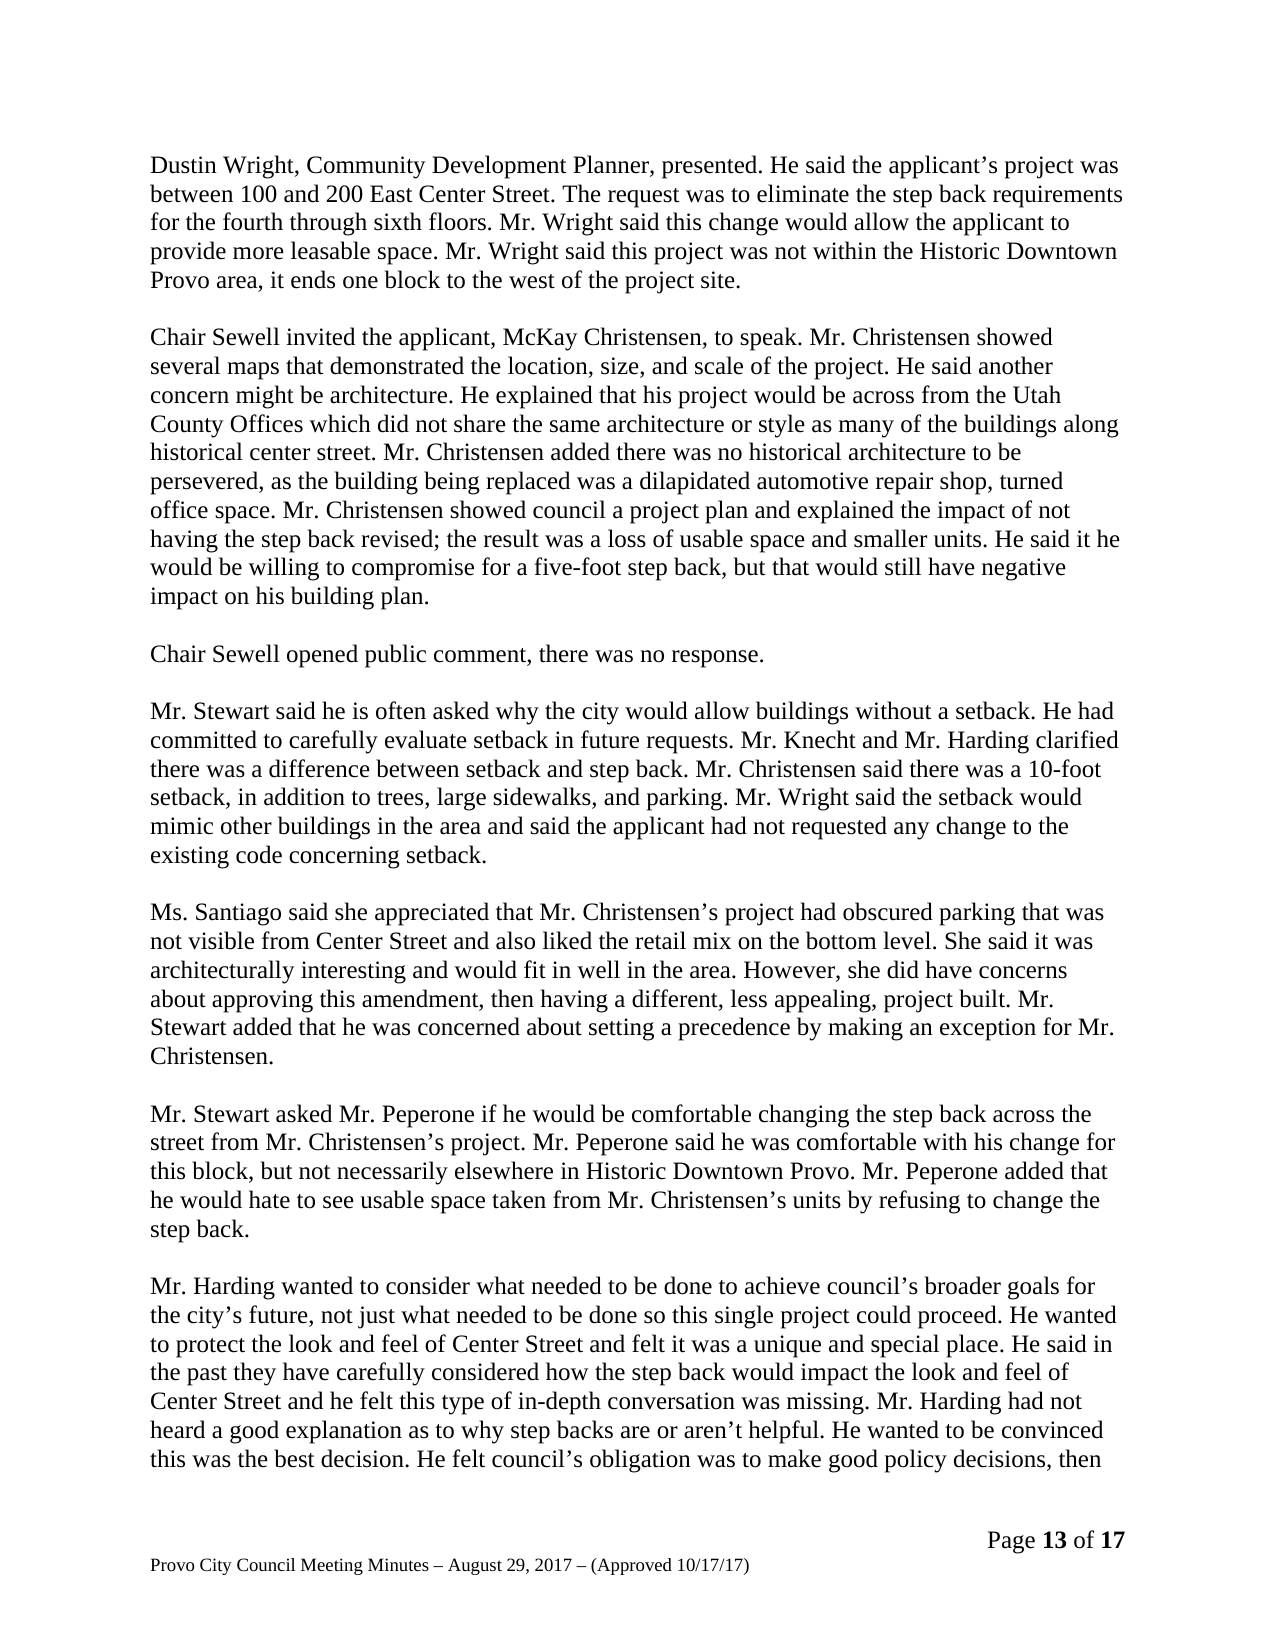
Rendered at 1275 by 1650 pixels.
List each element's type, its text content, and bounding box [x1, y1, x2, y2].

text Mr. Stewart asked Mr. Peperone if he would be comfortable changing the step back across the street from Mr. Christensen’s project. Mr. Peperone said he was comfortable with his change for this block, but not necessarily elsewhere in Historic Downtown Provo. Mr. Peperone added that he would hate to see usable space taken from Mr. Christensen’s units by refusing to change the step back. [150, 1099, 1125, 1242]
text Chair Sewell opened public comment, there was no response. [150, 639, 1125, 667]
text Ms. Santiago said she appreciated that Mr. Christensen’s project had obscured parking that was not visible from Center Street and also liked the retail mix on the bottom level. She said it was architecturally interesting and would fit in well in the area. However, she did have concerns about approving this amendment, then having a different, less appealing, project built. Mr. Stewart added that he was concerned about setting a precedence by making an exception for Mr. Christensen. [150, 897, 1125, 1070]
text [150, 1271, 1125, 1472]
text Mr. Stewart said he is often asked why the city would allow buildings without a setback. He had committed to carefully evaluate setback in future requests. Mr. Knecht and Mr. Harding clarified there was a difference between setback and step back. Mr. Christensen said there was a 10-foot setback, in addition to trees, large sidewalks, and parking. Mr. Wright said the setback would mimic other buildings in the area and said the applicant had not requested any change to the existing code concerning setback. [150, 696, 1125, 869]
text Chair Sewell invited the applicant, McKay Christensen, to speak. Mr. Christensen showed several maps that demonstrated the location, size, and scale of the project. He said another concern might be architecture. He explained that his project would be across from the Utah County Offices which did not share the same architecture or style as many of the buildings along historical center street. Mr. Christensen added there was no historical architecture to be persevered, as the building being replaced was a dilapidated automotive repair shop, turned office space. Mr. Christensen showed council a project plan and explained the impact of not having the step back revised; the result was a loss of usable space and smaller units. He said it he would be willing to compromise for a five-foot step back, but that would still have negative impact on his building plan. [150, 322, 1125, 610]
text Dustin Wright, Community Development Planner, presented. He said the applicant’s project was between 100 and 200 East Center Street. The request was to eliminate the step back requirements for the fourth through sixth floors. Mr. Wright said this change would allow the applicant to provide more leasable space. Mr. Wright said this project was not within the Historic Downtown Provo area, it ends one block to the west of the project site. [150, 150, 1125, 294]
